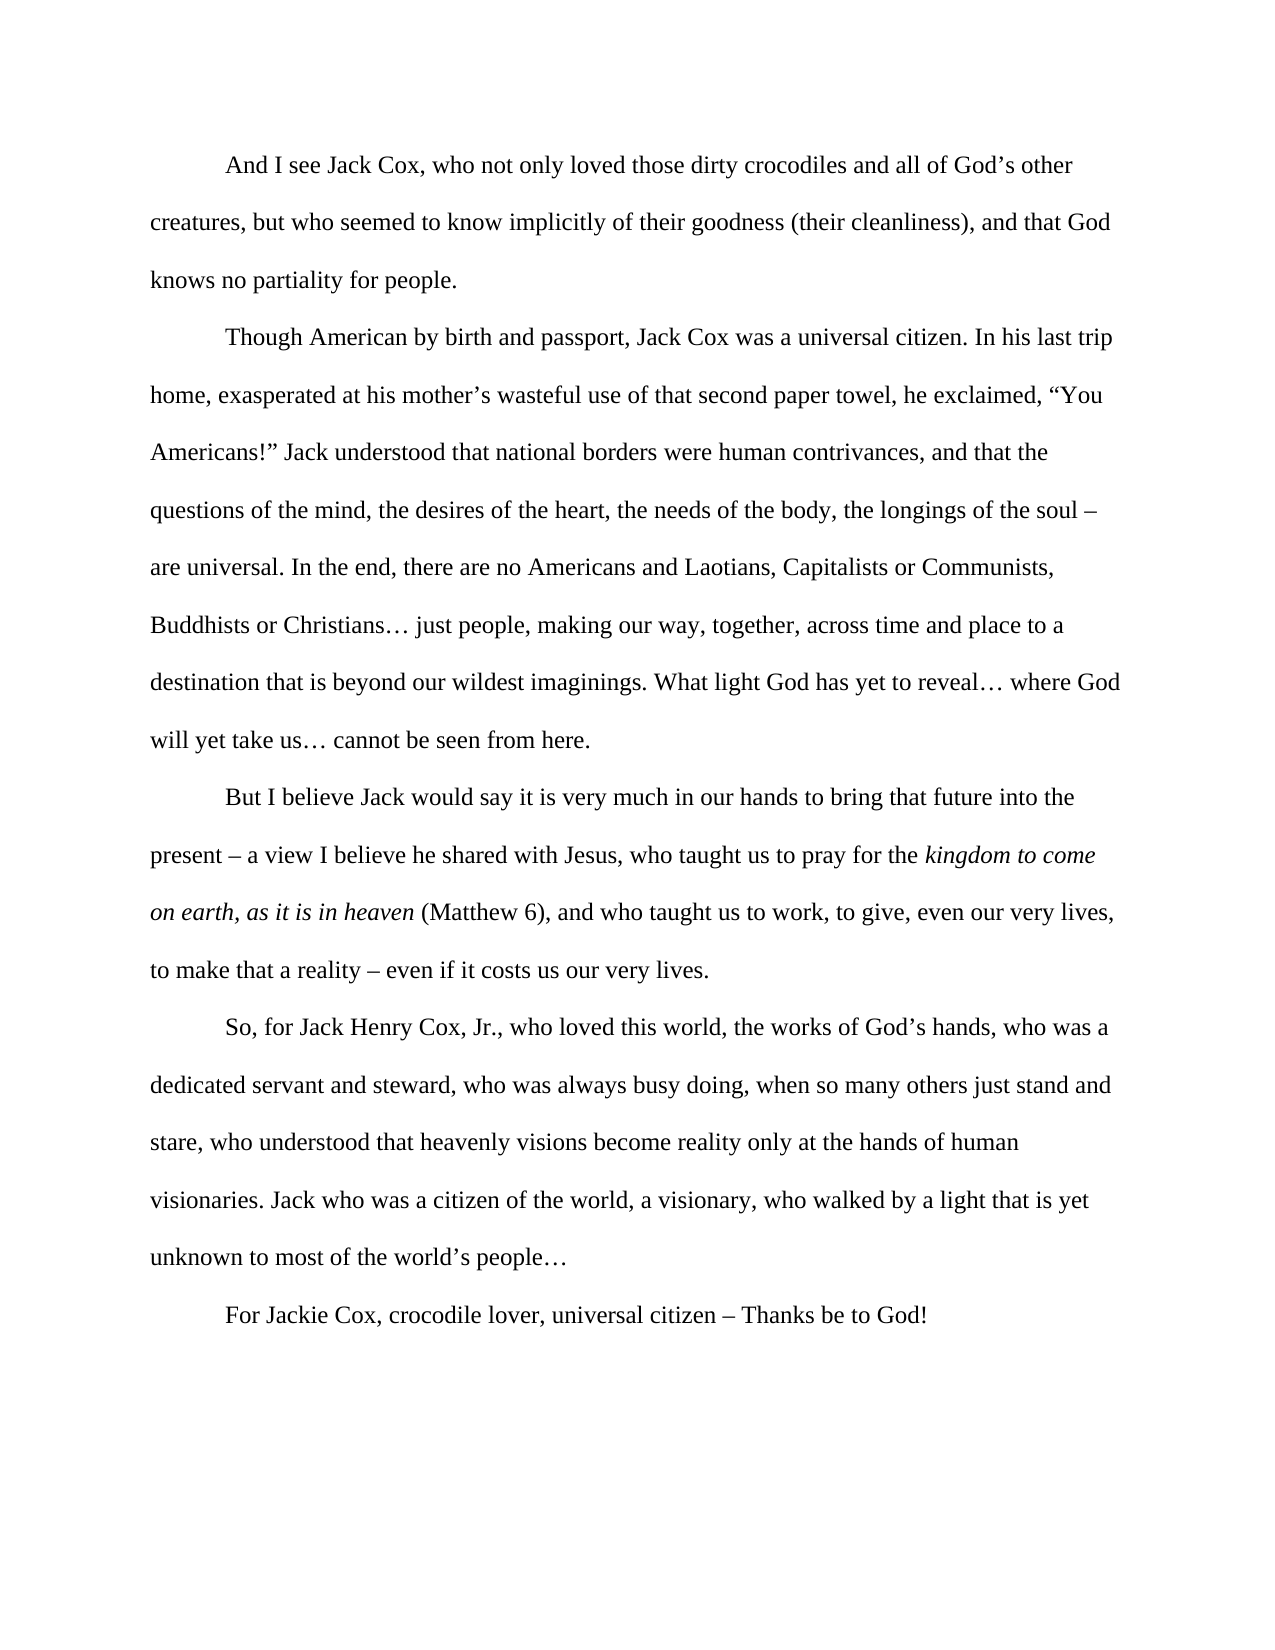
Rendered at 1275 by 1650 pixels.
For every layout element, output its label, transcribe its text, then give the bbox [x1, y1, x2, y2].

text For Jackie Cox, crocodile lover, universal citizen – Thanks be to God! [150, 1300, 1125, 1329]
text And I see Jack Cox, who not only loved those dirty crocodiles and all of God’s other creatures, but who seemed to know implicitly of their goodness (their cleanliness), and that God knows no partiality for people. [150, 150, 1125, 294]
text Though American by birth and passport, Jack Cox was a universal citizen. In his last trip home, exasperated at his mother’s wasteful use of that second paper towel, he exclaimed, “You Americans!” Jack understood that national borders were human contrivances, and that the questions of the mind, the desires of the heart, the needs of the body, the longings of the soul – are universal. In the end, there are no Americans and Laotians, Capitalists or Communists, Buddhists or Christians… just people, making our way, together, across time and place to a destination that is beyond our wildest imaginings. What light God has yet to reveal… where God will yet take us… cannot be seen from here. [150, 322, 1125, 754]
text But I believe Jack would say it is very much in our hands to bring that future into the present – a view I believe he shared with Jesus, who taught us to pray for the kingdom to come on earth, as it is in heaven (Matthew 6), and who taught us to work, to give, even our very lives, to make that a reality – even if it costs us our very lives. [150, 782, 1125, 984]
text So, for Jack Henry Cox, Jr., who loved this world, the works of God’s hands, who was a dedicated servant and steward, who was always busy doing, when so many others just stand and stare, who understood that heavenly visions become reality only at the hands of human visionaries. Jack who was a citizen of the world, a visionary, who walked by a light that is yet unknown to most of the world’s people… [150, 1012, 1125, 1271]
